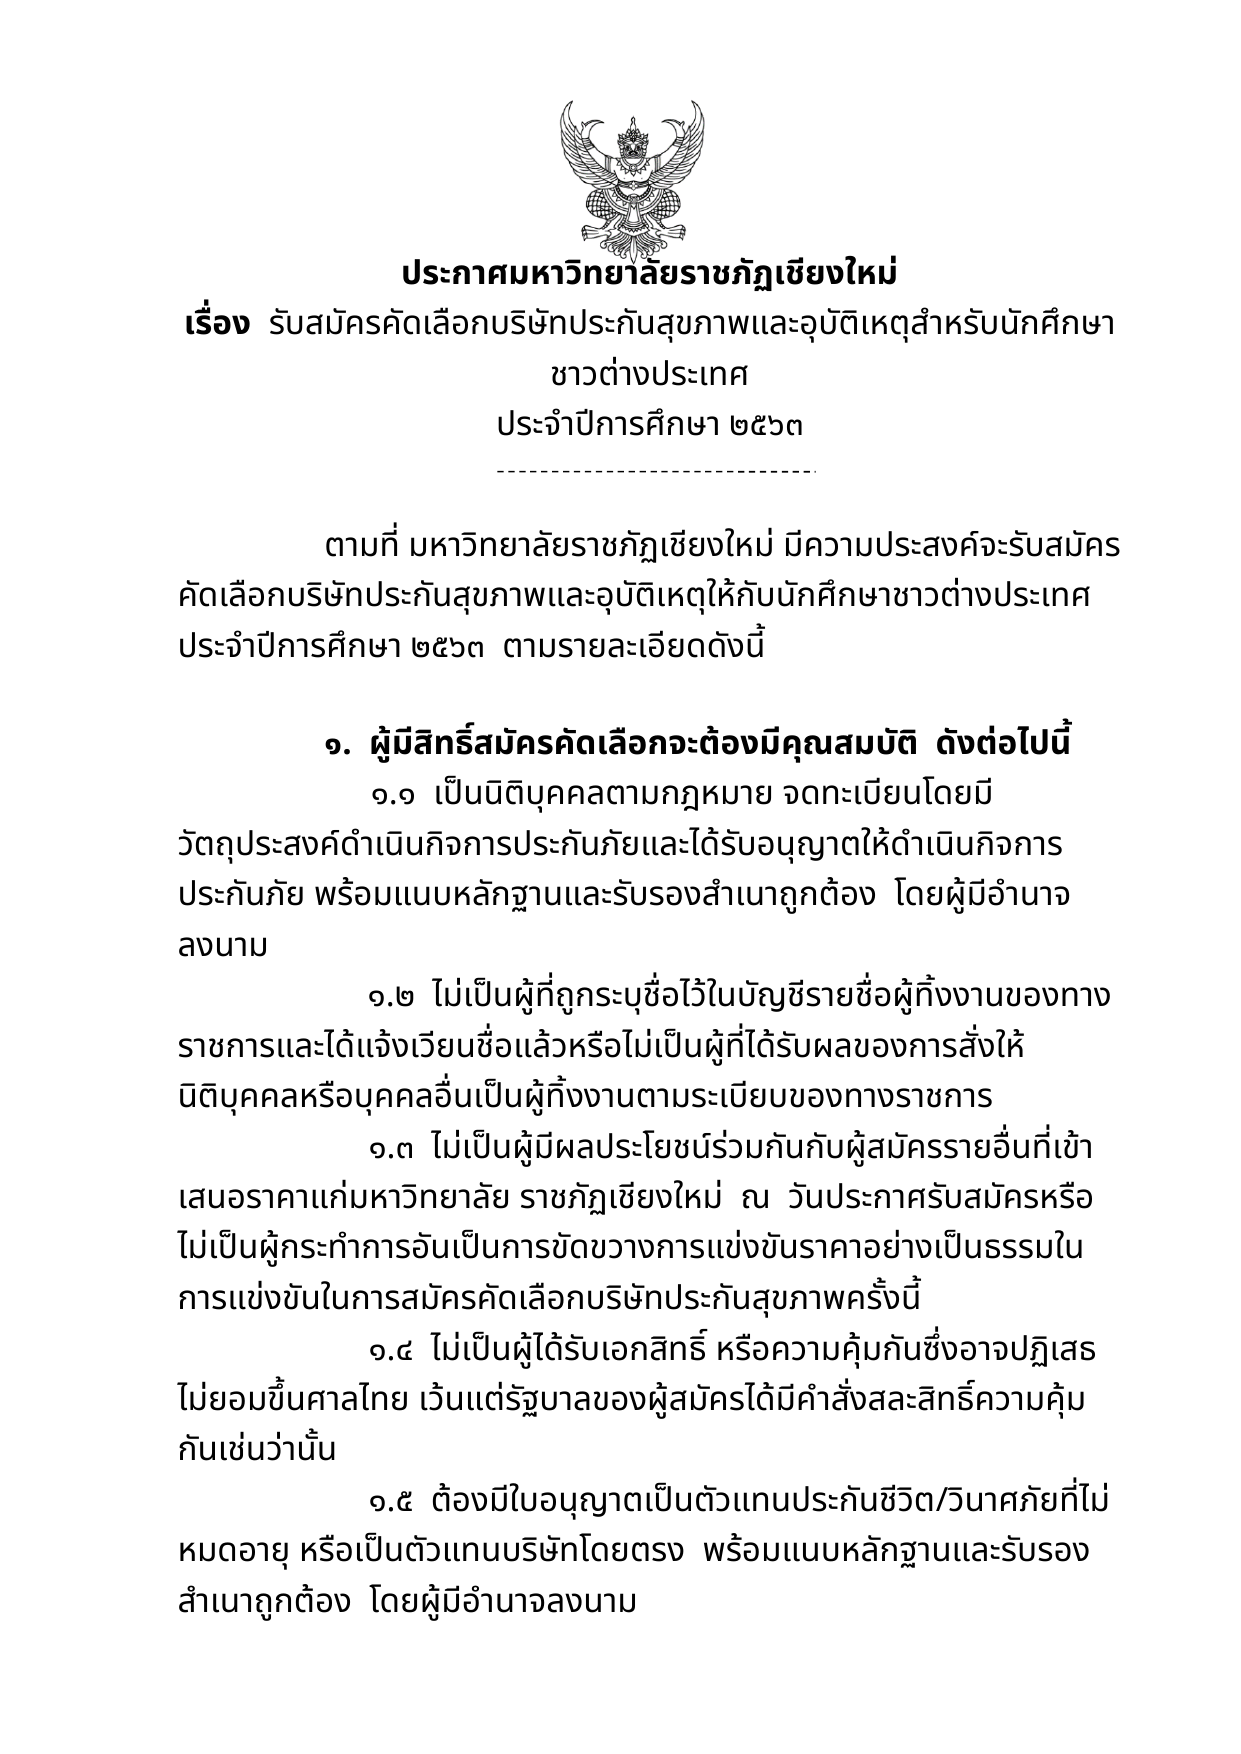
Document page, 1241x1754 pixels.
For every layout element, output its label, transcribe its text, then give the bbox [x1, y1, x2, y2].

text ประจำปีการศึกษา ๒๕๖๓ [177, 400, 1122, 450]
text ๑.๕ ต้องมีใบอนุญาตเป็นตัวแทนประกันชีวิต/วินาศภัยที่ไม่หมดอายุ หรือเป็นตัวแทนบริษัทโดยตรง พร้อมแนบหลักฐานและรับรองสำเนาถูกต้อง โดยผู้มีอำนาจลงนาม [177, 1476, 1122, 1627]
text เรื่อง รับสมัครคัดเลือกบริษัทประกันสุขภาพและอุบัติเหตุสำหรับนักศึกษาชาวต่างประเทศ [177, 299, 1122, 400]
text ๑.๔ ไม่เป็นผู้ได้รับเอกสิทธิ์ หรือความคุ้มกันซึ่งอาจปฏิเสธไม่ยอมขึ้นศาลไทย เว้นแต่รัฐบาลของผู้สมัครได้มีคำสั่งสละสิทธิ์ความคุ้มกันเช่นว่านั้น [177, 1324, 1122, 1476]
text ๑.๓ ไม่เป็นผู้มีผลประโยชน์ร่วมกันกับผู้สมัครรายอื่นที่เข้าเสนอราคาแก่มหาวิทยาลัย ราชภัฏเชียงใหม่ ณ วันประกาศรับสมัครหรือไม่เป็นผู้กระทำการอันเป็นการขัดขวางการแข่งขันราคาอย่างเป็นธรรมในการแข่งขันในการสมัครคัดเลือกบริษัทประกันสุขภาพครั้งนี้ [177, 1122, 1122, 1324]
text ๑.๒ ไม่เป็นผู้ที่ถูกระบุชื่อไว้ในบัญชีรายชื่อผู้ทิ้งงานของทางราชการและได้แจ้งเวียนชื่อแล้วหรือไม่เป็นผู้ที่ได้รับผลของการสั่งให้นิติบุคคลหรือบุคคลอื่นเป็นผู้ทิ้งงานตามระเบียบของทางราชการ [177, 971, 1124, 1122]
text ตามที่ มหาวิทยาลัยราชภัฏเชียงใหม่ มีความประสงค์จะรับสมัครคัดเลือกบริษัทประกันสุขภาพและอุบัติเหตุให้กับนักศึกษาชาวต่างประเทศ ประจำปีการศึกษา ๒๕๖๓ ตามรายละเอียดดังนี้ [177, 521, 1122, 672]
text ๑. ผู้มีสิทธิ์สมัครคัดเลือกจะต้องมีคุณสมบัติ ดังต่อไปนี้ [177, 718, 1122, 769]
text ๑.๑ เป็นนิติบุคคลตามกฎหมาย จดทะเบียนโดยมีวัตถุประสงค์ดำเนินกิจการประกันภัยและได้รับอนุญาตให้ดำเนินกิจการประกันภัย พร้อมแนบหลักฐานและรับรองสำเนาถูกต้อง โดยผู้มีอำนาจ ลงนาม [177, 769, 1122, 971]
text ประกาศมหาวิทยาลัยราชภัฏเชียงใหม่ [177, 249, 1122, 299]
picture [553, 93, 711, 249]
